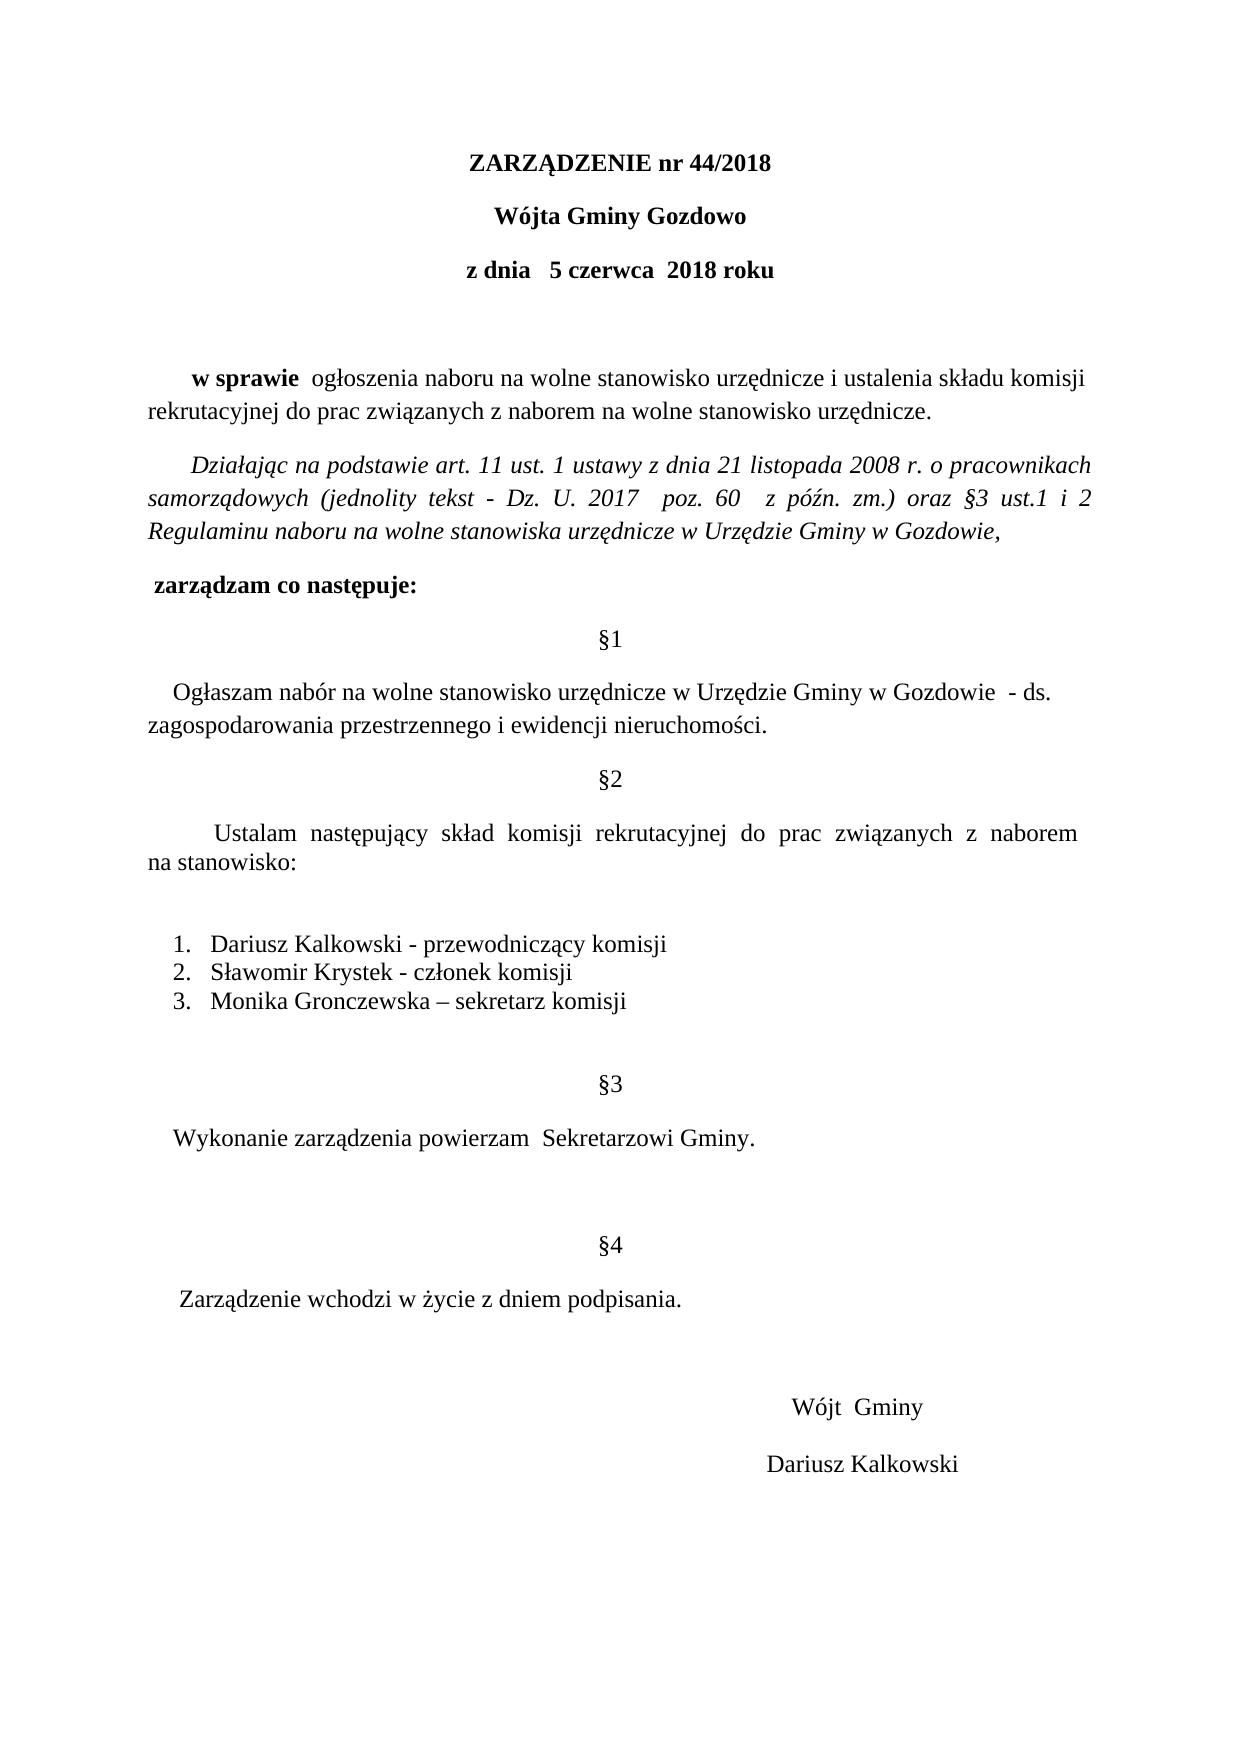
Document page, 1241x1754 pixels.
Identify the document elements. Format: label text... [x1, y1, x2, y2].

text Dariusz Kalkowski [148, 1449, 1093, 1478]
text §3 [148, 1069, 1093, 1098]
text ZARZĄDZENIE nr 44/2018 [148, 148, 1093, 176]
list Monika Gronczewska – sekretarz komisji [173, 986, 1093, 1015]
text z dnia 5 czerwca 2018 roku [148, 255, 1093, 284]
text Zarządzenie wchodzi w życie z dniem podpisania. [148, 1284, 1093, 1313]
text Działając na podstawie art. 11 ust. 1 ustawy z dnia 21 listopada 2008 r. o pracownikach samorządowych (jednolity tekst - Dz. U. 2017 poz. 60 z późn. zm.) oraz §3 ust.1 i 2 Regulaminu naboru na wolne stanowiska urzędnicze w Urzędzie Gminy w Gozdowie, [148, 450, 1093, 545]
text Wójta Gminy Gozdowo [148, 201, 1093, 230]
list Dariusz Kalkowski - przewodniczący komisji [173, 929, 1093, 957]
text zarządzam co następuje: [148, 570, 1093, 598]
text §1 [148, 624, 1093, 652]
list Sławomir Krystek - członek komisji [173, 957, 1093, 986]
text §4 [148, 1230, 1093, 1259]
text Ogłaszam nabór na wolne stanowisko urzędnicze w Urzędzie Gminy w Gozdowie - ds. zagospodarowania przestrzennego i ewidencji nieruchomości. [148, 677, 1093, 739]
text Ustalam następujący skład komisji rekrutacyjnej do prac związanych z naborem na stanowisko: [148, 818, 1093, 876]
text w sprawie ogłoszenia naboru na wolne stanowisko urzędnicze i ustalenia składu komisji rekrutacyjnej do prac związanych z naborem na wolne stanowisko urzędnicze. [148, 363, 1093, 425]
text Wykonanie zarządzenia powierzam Sekretarzowi Gminy. [148, 1123, 1093, 1151]
text Wójt Gminy [148, 1392, 1104, 1421]
text §2 [148, 764, 1093, 793]
